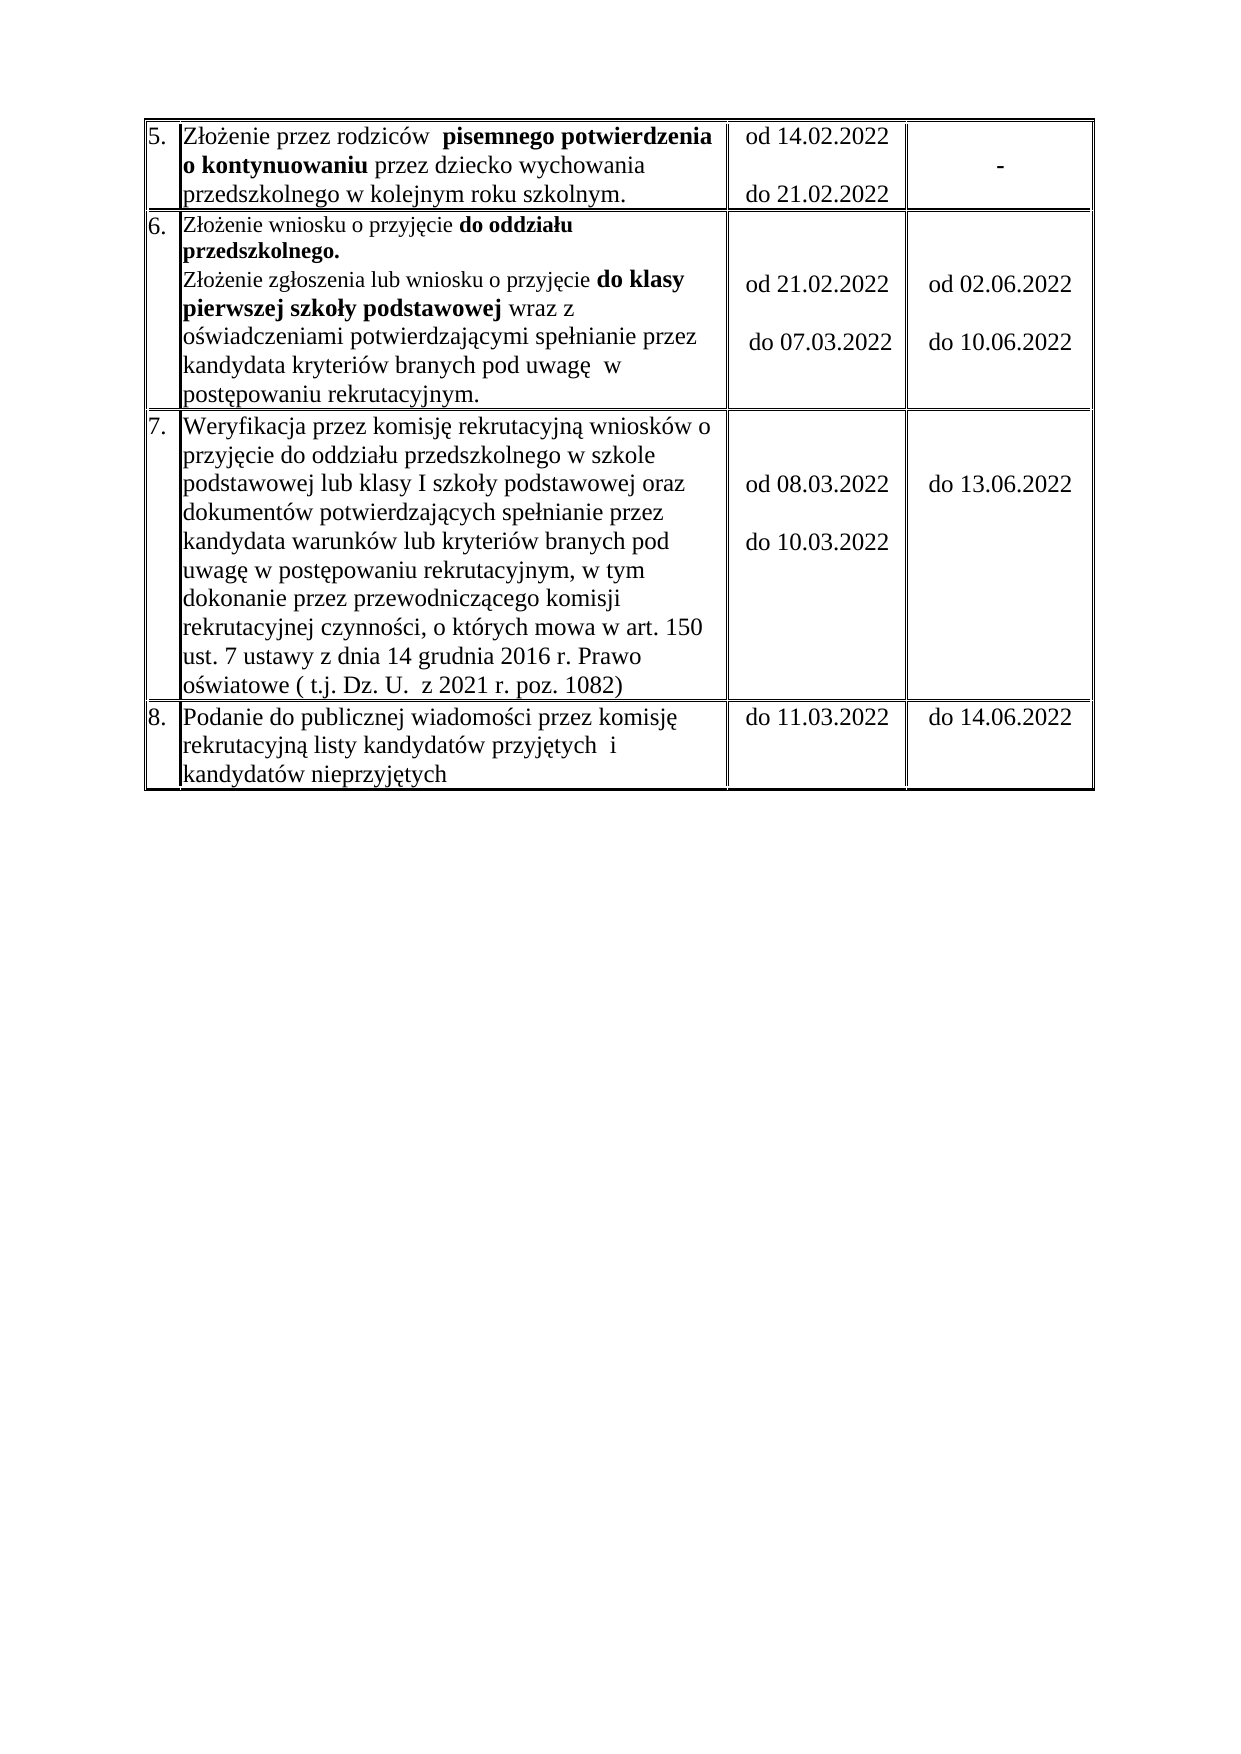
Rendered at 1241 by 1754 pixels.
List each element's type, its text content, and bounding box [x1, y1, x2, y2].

table_cell do 13.06.2022 [907, 408, 1093, 698]
table_cell Złożenie przez rodziców pisemnego potwierdzenia o kontynuowaniu przez dziecko wychowania przedszkolnego w kolejnym roku szkolnym. [180, 122, 728, 208]
table_cell do 11.03.2022 [728, 702, 907, 788]
table_cell 7. [145, 408, 180, 698]
table_cell Podanie do publicznej wiadomości przez komisję rekrutacyjną listy kandydatów przyjętych i kandydatów nieprzyjętych [180, 702, 728, 788]
table_cell od 02.06.2022 do 10.06.2022 [908, 208, 1092, 408]
table_cell od 08.03.2022 do 10.03.2022 [729, 411, 905, 698]
table_cell - [907, 122, 1092, 208]
table_cell do 14.06.2022 [907, 699, 1092, 788]
table_cell od 14.02.2022 do 21.02.2022 [728, 122, 907, 208]
table_cell Złożenie wniosku o przyjęcie do oddziału przedszkolnego. Złożenie zgłoszenia lub wniosku o przyjęcie do klasy pierwszej szkoły podstawowej wraz z oświadczeniami potwierdzającymi spełnianie przez kandydata kryteriów branych pod uwagę w postępowaniu rekrutacyjnym. [182, 212, 726, 408]
table_cell 6. [147, 208, 179, 408]
table_cell od 21.02.2022 do 07.03.2022 [729, 212, 905, 408]
table_cell 5. [147, 122, 180, 208]
table_cell 8. [147, 699, 180, 788]
table_cell Weryfikacja przez komisję rekrutacyjną wniosków o przyjęcie do oddziału przedszkolnego w szkole podstawowej lub klasy I szkoły podstawowej oraz dokumentów potwierdzających spełnianie przez kandydata warunków lub kryteriów branych pod uwagę w postępowaniu rekrutacyjnym, w tym dokonanie przez przewodniczącego komisji rekrutacyjnej czynności, o których mowa w art. 150 ust. 7 ustawy z dnia 14 grudnia 2016 r. Prawo oświatowe ( t.j. Dz. U. z 2021 r. poz. 1082) [182, 411, 726, 698]
